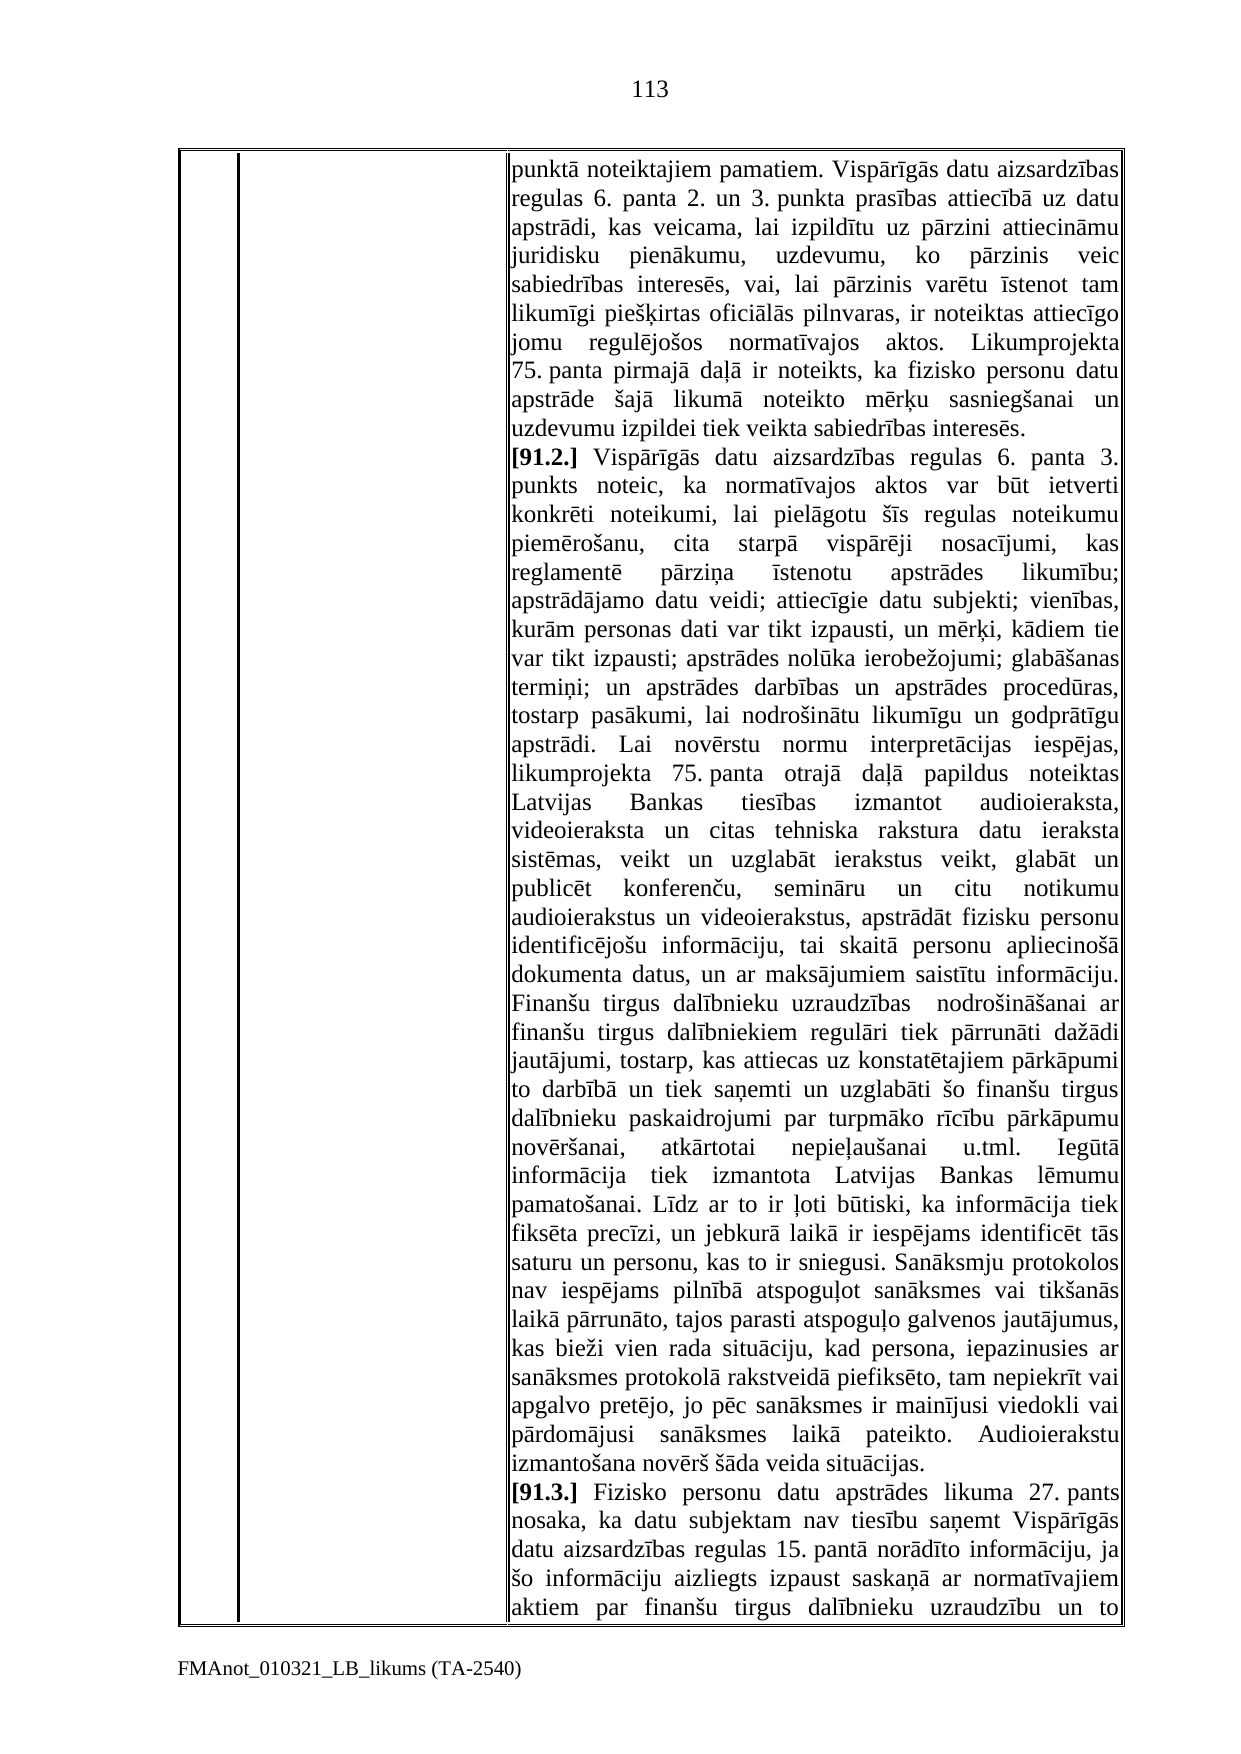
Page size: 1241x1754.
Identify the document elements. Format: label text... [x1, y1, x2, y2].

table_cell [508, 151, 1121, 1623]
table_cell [238, 149, 508, 1623]
table_cell 2. [181, 151, 238, 1623]
